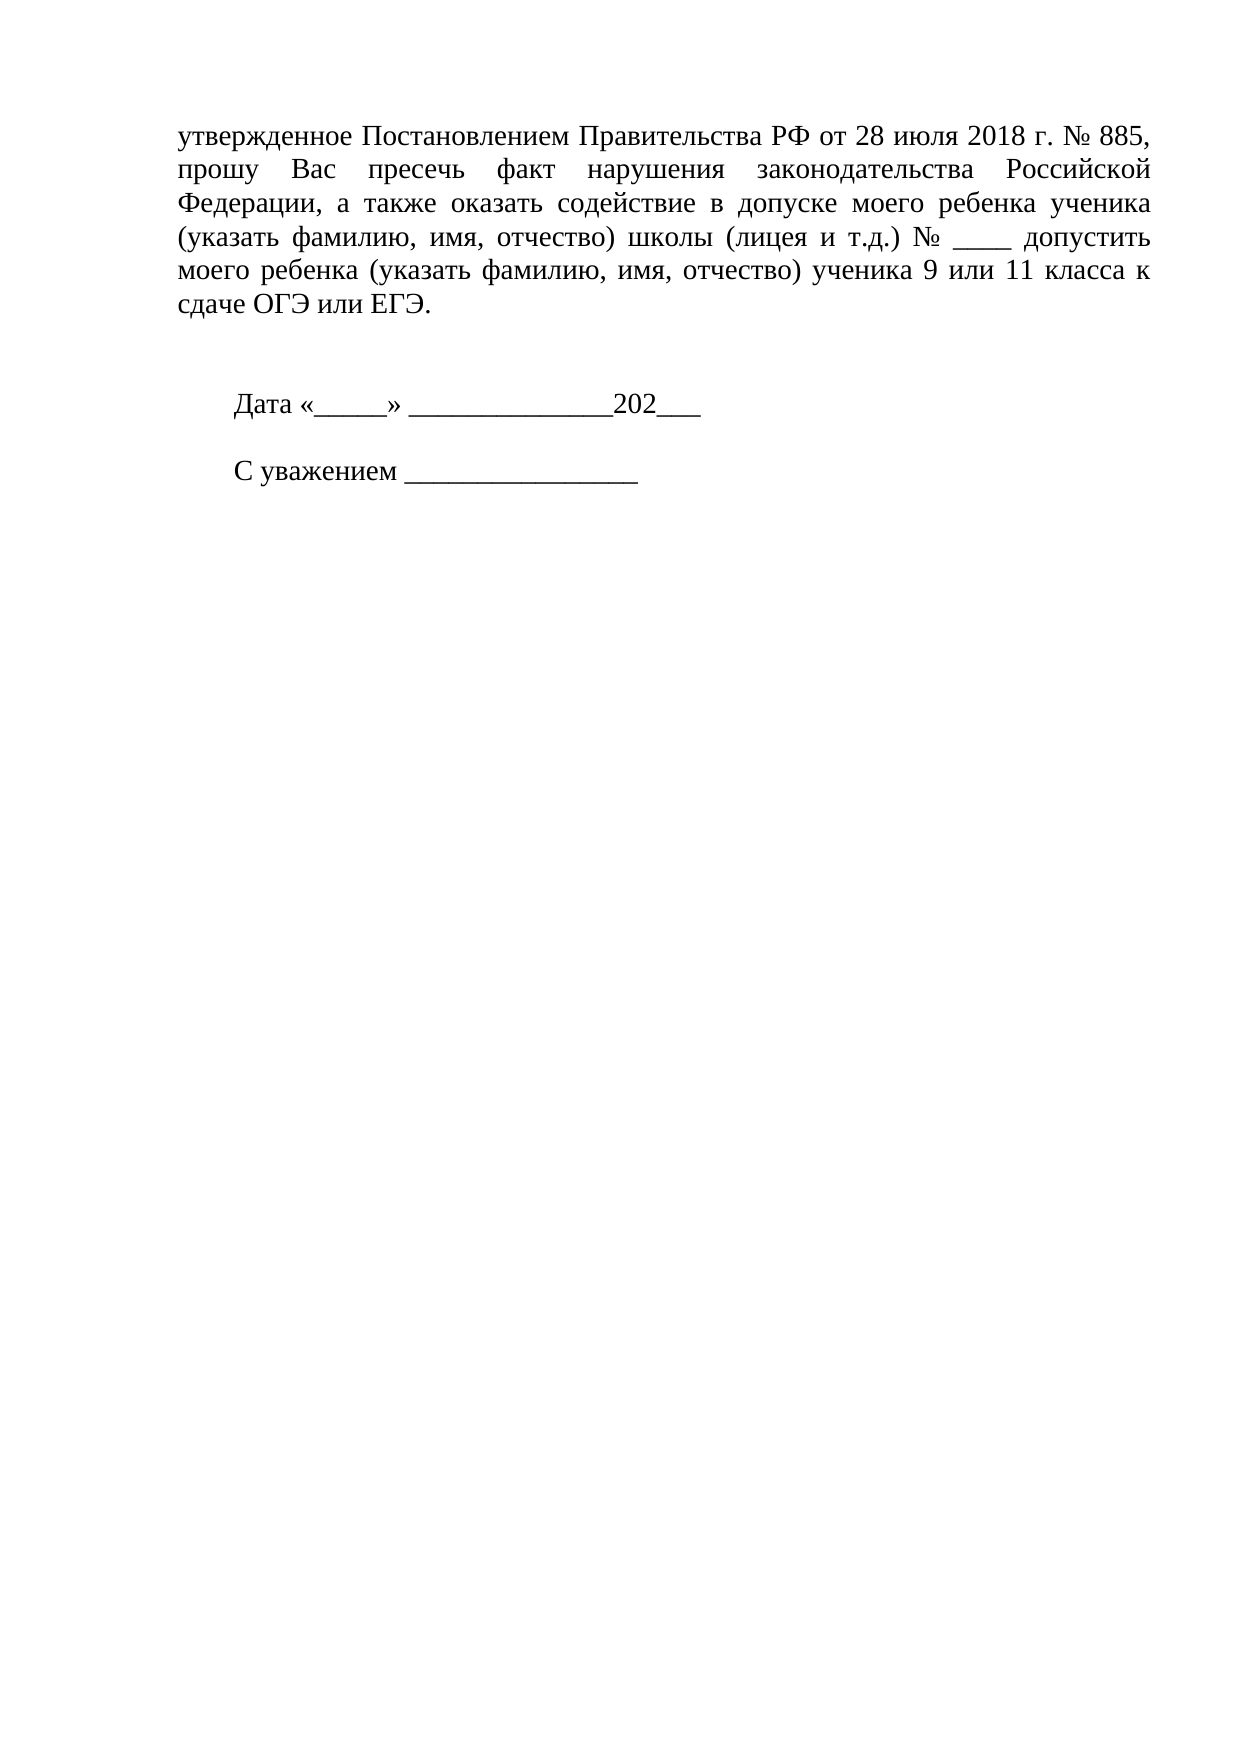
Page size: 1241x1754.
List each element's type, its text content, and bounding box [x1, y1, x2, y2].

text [177, 118, 1152, 319]
text С уважением ________________ [177, 453, 1152, 487]
text Дата «_____» ______________202___ [177, 386, 1152, 420]
